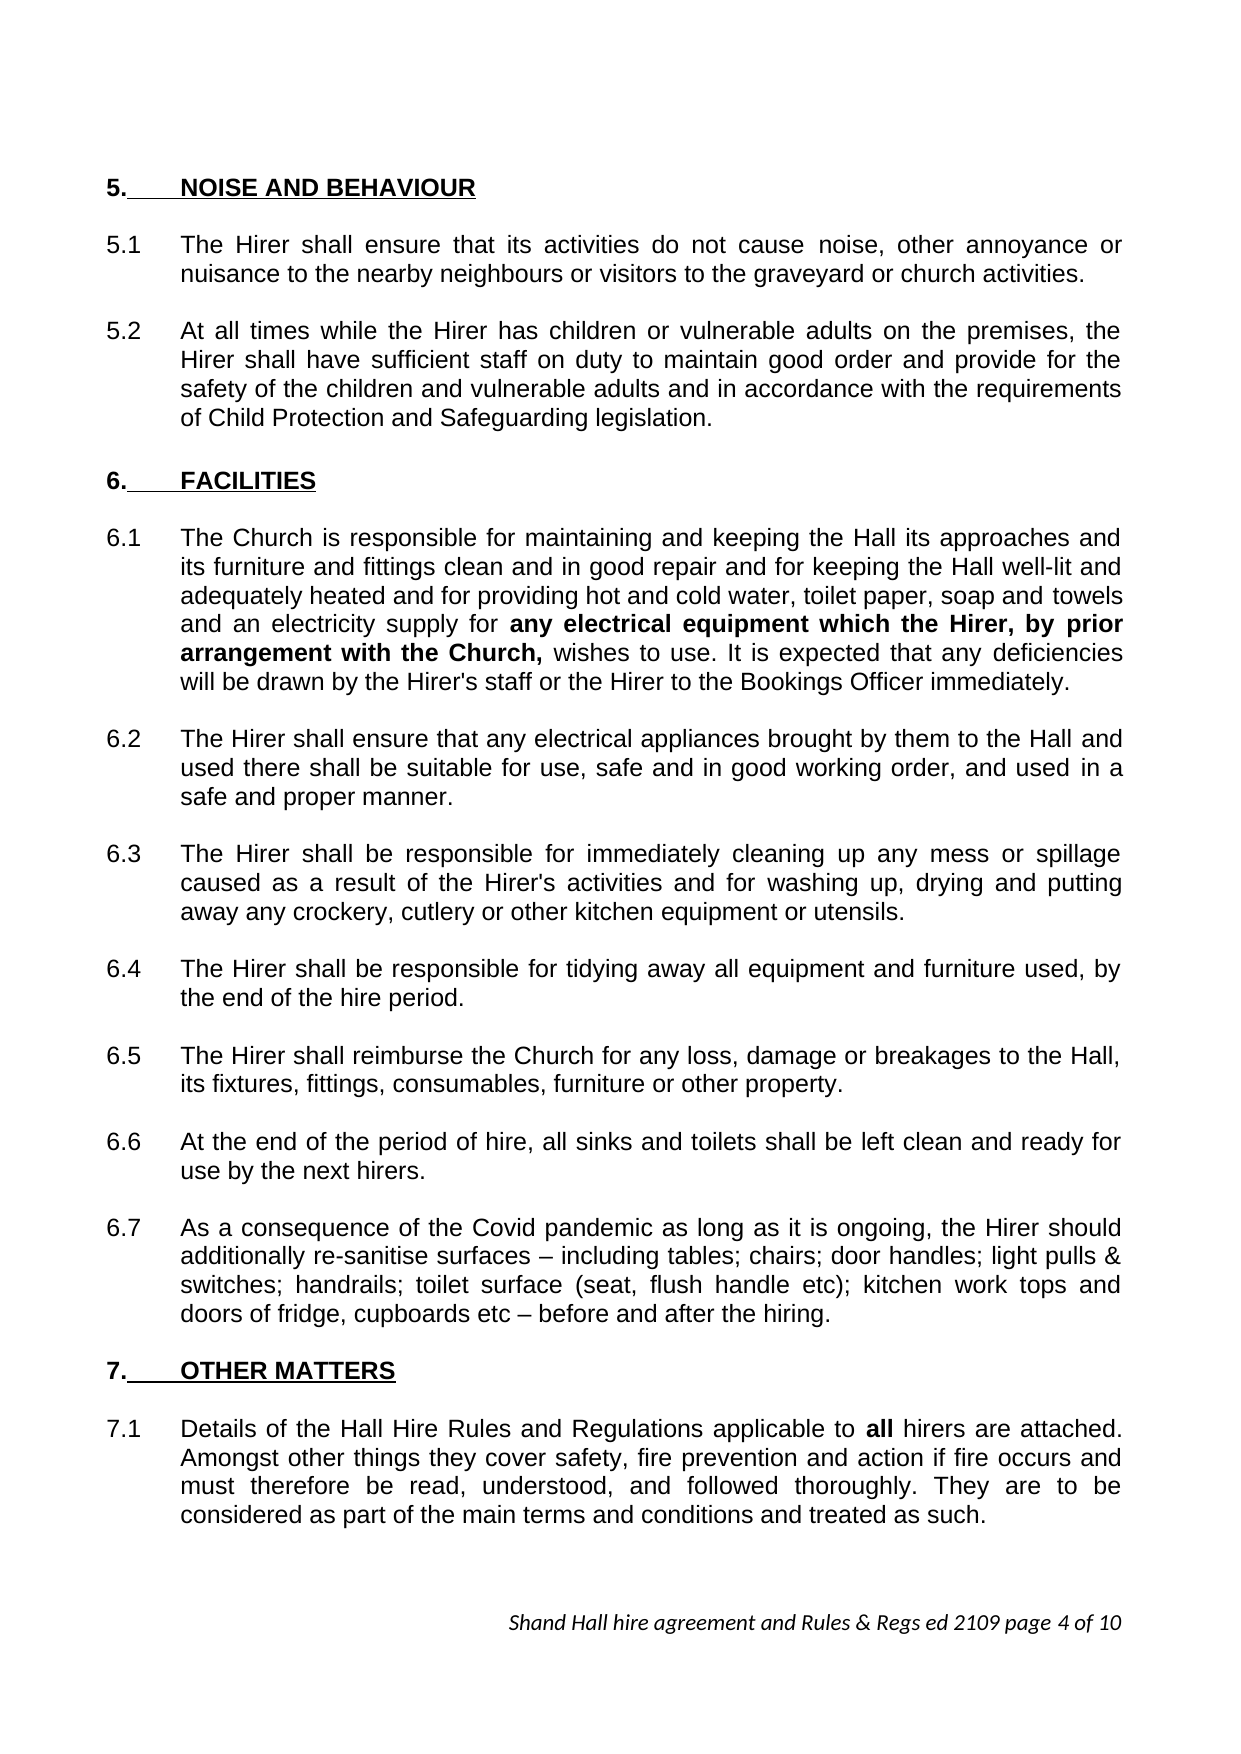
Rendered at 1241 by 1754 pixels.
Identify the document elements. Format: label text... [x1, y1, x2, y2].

subtitle OTHER MATTERS [106, 1356, 1123, 1385]
list The Church is responsible for maintaining and keeping the Hall its approaches and its furniture and fittings clean and in good repair and for keeping the Hall well-lit and adequately heated and for providing hot and cold water, toilet paper, soap and towels and an electricity supply for any electrical equipment which the Hirer, by prior arrangement with the Church, wishes to use. It is expected that any deficiencies will be drawn by the Hirer's staff or the Hirer to the Bookings Officer immediately. [106, 523, 1123, 696]
list The Hirer shall ensure that its activities do not cause noise, other annoyance or nuisance to the nearby neighbours or visitors to the graveyard or church activities. [106, 230, 1123, 287]
subtitle FACILITIES [106, 466, 1123, 494]
list The Hirer shall be responsible for tidying away all equipment and furniture used, by the end of the hire period. [106, 954, 1123, 1012]
list As a consequence of the Covid pandemic as long as it is ongoing, the Hirer should additionally re-sanitise surfaces – including tables; chairs; door handles; light pulls & switches; handrails; toilet surface (seat, flush handle etc); kitchen work tops and doors of fridge, cupboards etc – before and after the hiring. [106, 1212, 1123, 1327]
subtitle NOISE AND BEHAVIOUR [106, 172, 1123, 201]
list The Hirer shall be responsible for immediately cleaning up any mess or spillage caused as a result of the Hirer's activities and for washing up, drying and putting away any crockery, cutlery or other kitchen equipment or utensils. [106, 839, 1123, 926]
list Details of the Hall Hire Rules and Regulations applicable to all hirers are attached. Amongst other things they cover safety, fire prevention and action if fire occurs and must therefore be read, understood, and followed thoroughly. They are to be considered as part of the main terms and conditions and treated as such. [106, 1414, 1123, 1529]
list The Hirer shall reimburse the Church for any loss, damage or breakages to the Hall, its fixtures, fittings, consumables, furniture or other property. [106, 1041, 1123, 1098]
list The Hirer shall ensure that any electrical appliances brought by them to the Hall and used there shall be suitable for use, safe and in good working order, and used in a safe and proper manner. [106, 724, 1123, 811]
list At all times while the Hirer has children or vulnerable adults on the premises, the Hirer shall have sufficient staff on duty to maintain good order and provide for the safety of the children and vulnerable adults and in accordance with the requirements of Child Protection and Safeguarding legislation. [106, 316, 1123, 431]
list At the end of the period of hire, all sinks and toilets shall be left clean and ready for use by the next hirers. [106, 1127, 1123, 1184]
